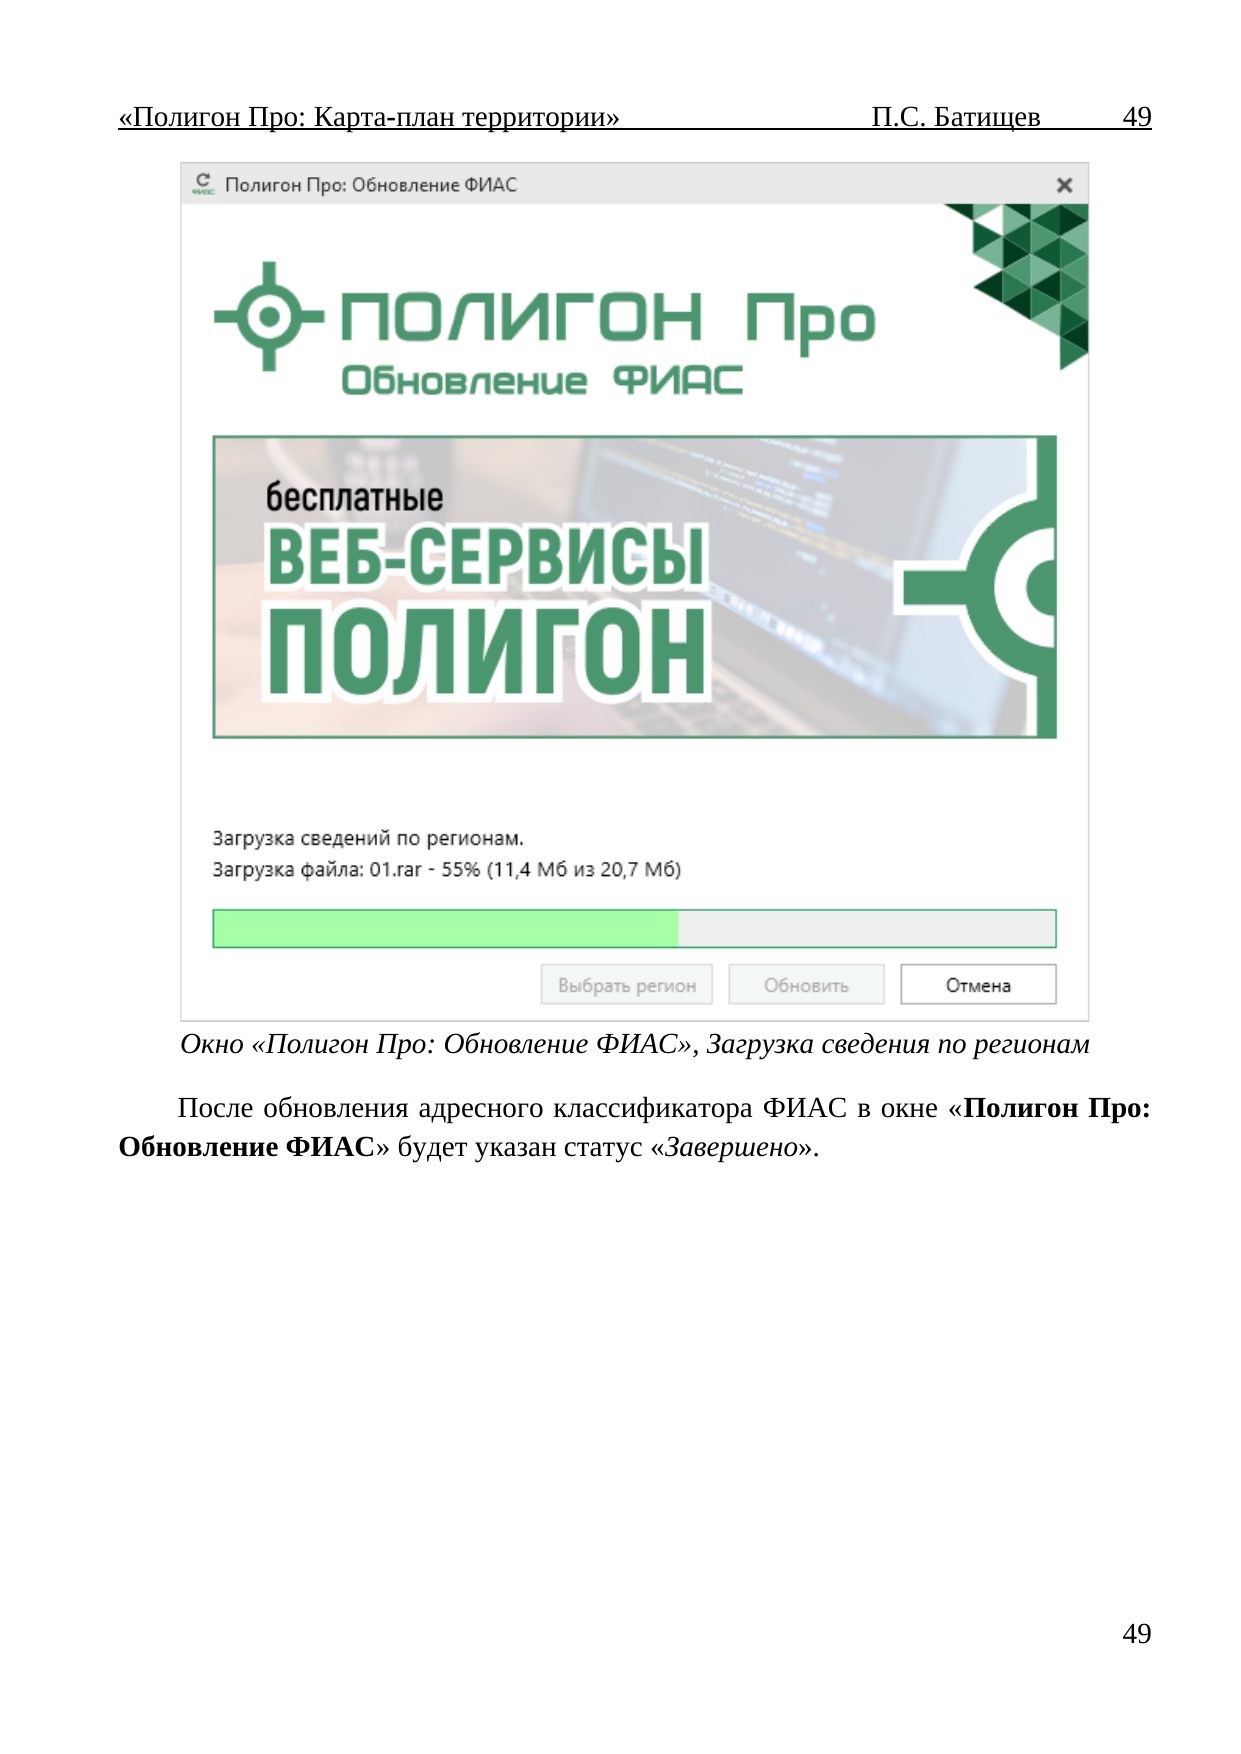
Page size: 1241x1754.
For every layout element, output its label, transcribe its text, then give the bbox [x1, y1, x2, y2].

text После обновления адресного классификатора ФИАС в окне «Полигон Про: Обновление ФИАС» будет указан статус «Завершено». [118, 1090, 1152, 1162]
picture [180, 162, 1090, 1022]
